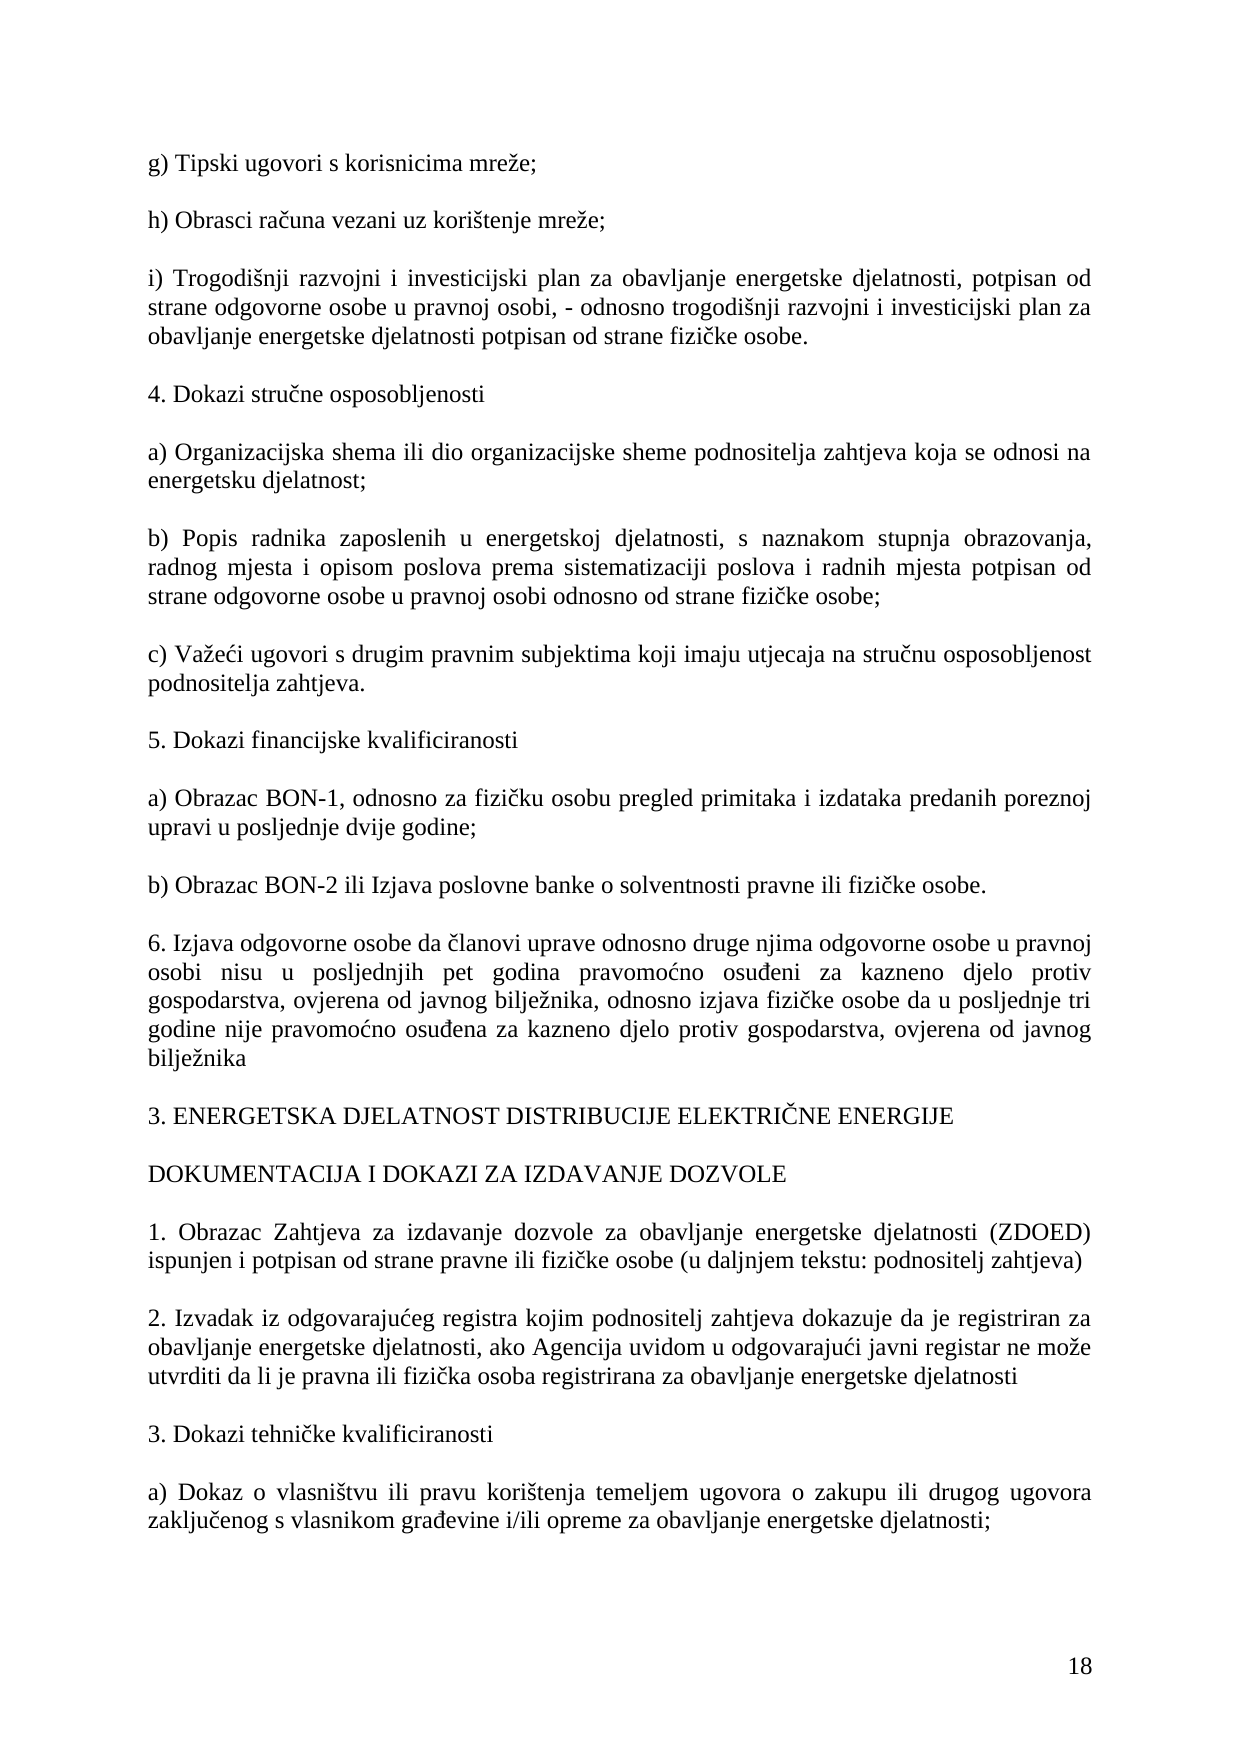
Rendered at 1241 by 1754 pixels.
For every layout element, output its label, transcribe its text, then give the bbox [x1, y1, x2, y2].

text DOKUMENTACIJA I DOKAZI ZA IZDAVANJE DOZVOLE [148, 1159, 1092, 1188]
text 4. Dokazi stručne osposobljenosti [148, 379, 1092, 408]
text b) Obrazac BON-2 ili Izjava poslovne banke o solventnosti pravne ili fizičke osobe. [148, 870, 1092, 899]
text c) Važeći ugovori s drugim pravnim subjektima koji imaju utjecaja na stručnu osposobljenost podnositelja zahtjeva. [148, 639, 1092, 696]
text 3. ENERGETSKA DJELATNOST DISTRIBUCIJE ELEKTRIČNE ENERGIJE [148, 1101, 1092, 1130]
text 1. Obrazac Zahtjeva za izdavanje dozvole za obavljanje energetske djelatnosti (ZDOED) ispunjen i potpisan od strane pravne ili fizičke osobe (u daljnjem tekstu: podnositelj zahtjeva) [148, 1217, 1092, 1274]
text h) Obrasci računa vezani uz korištenje mreže; [148, 206, 1092, 234]
text b) Popis radnika zaposlenih u energetskoj djelatnosti, s naznakom stupnja obrazovanja, radnog mjesta i opisom poslova prema sistematizaciji poslova i radnih mjesta potpisan od strane odgovorne osobe u pravnoj osobi odnosno od strane fizičke osobe; [148, 523, 1092, 610]
text 6. Izjava odgovorne osobe da članovi uprave odnosno druge njima odgovorne osobe u pravnoj osobi nisu u posljednjih pet godina pravomoćno osuđeni za kazneno djelo protiv gospodarstva, ovjerena od javnog bilježnika, odnosno izjava fizičke osobe da u posljednje tri godine nije pravomoćno osuđena za kazneno djelo protiv gospodarstva, ovjerena od javnog bilježnika [148, 928, 1092, 1072]
text 5. Dokazi financijske kvalificiranosti [148, 726, 1092, 754]
text 2. Izvadak iz odgovarajućeg registra kojim podnositelj zahtjeva dokazuje da je registriran za obavljanje energetske djelatnosti, ako Agencija uvidom u odgovarajući javni registar ne može utvrditi da li je pravna ili fizička osoba registrirana za obavljanje energetske djelatnosti [148, 1303, 1092, 1390]
text i) Trogodišnji razvojni i investicijski plan za obavljanje energetske djelatnosti, potpisan od strane odgovorne osobe u pravnoj osobi, - odnosno trogodišnji razvojni i investicijski plan za obavljanje energetske djelatnosti potpisan od strane fizičke osobe. [148, 263, 1092, 350]
text a) Organizacijska shema ili dio organizacijske sheme podnositelja zahtjeva koja se odnosi na energetsku djelatnost; [148, 437, 1092, 494]
text a) Obrazac BON-1, odnosno za fizičku osobu pregled primitaka i izdataka predanih poreznoj upravi u posljednje dvije godine; [148, 783, 1092, 841]
text g) Tipski ugovori s korisnicima mreže; [148, 148, 1092, 176]
text a) Dokaz o vlasništvu ili pravu korištenja temeljem ugovora o zakupu ili drugog ugovora zaključenog s vlasnikom građevine i/ili opreme za obavljanje energetske djelatnosti; [148, 1477, 1092, 1534]
text 3. Dokazi tehničke kvalificiranosti [148, 1419, 1092, 1448]
